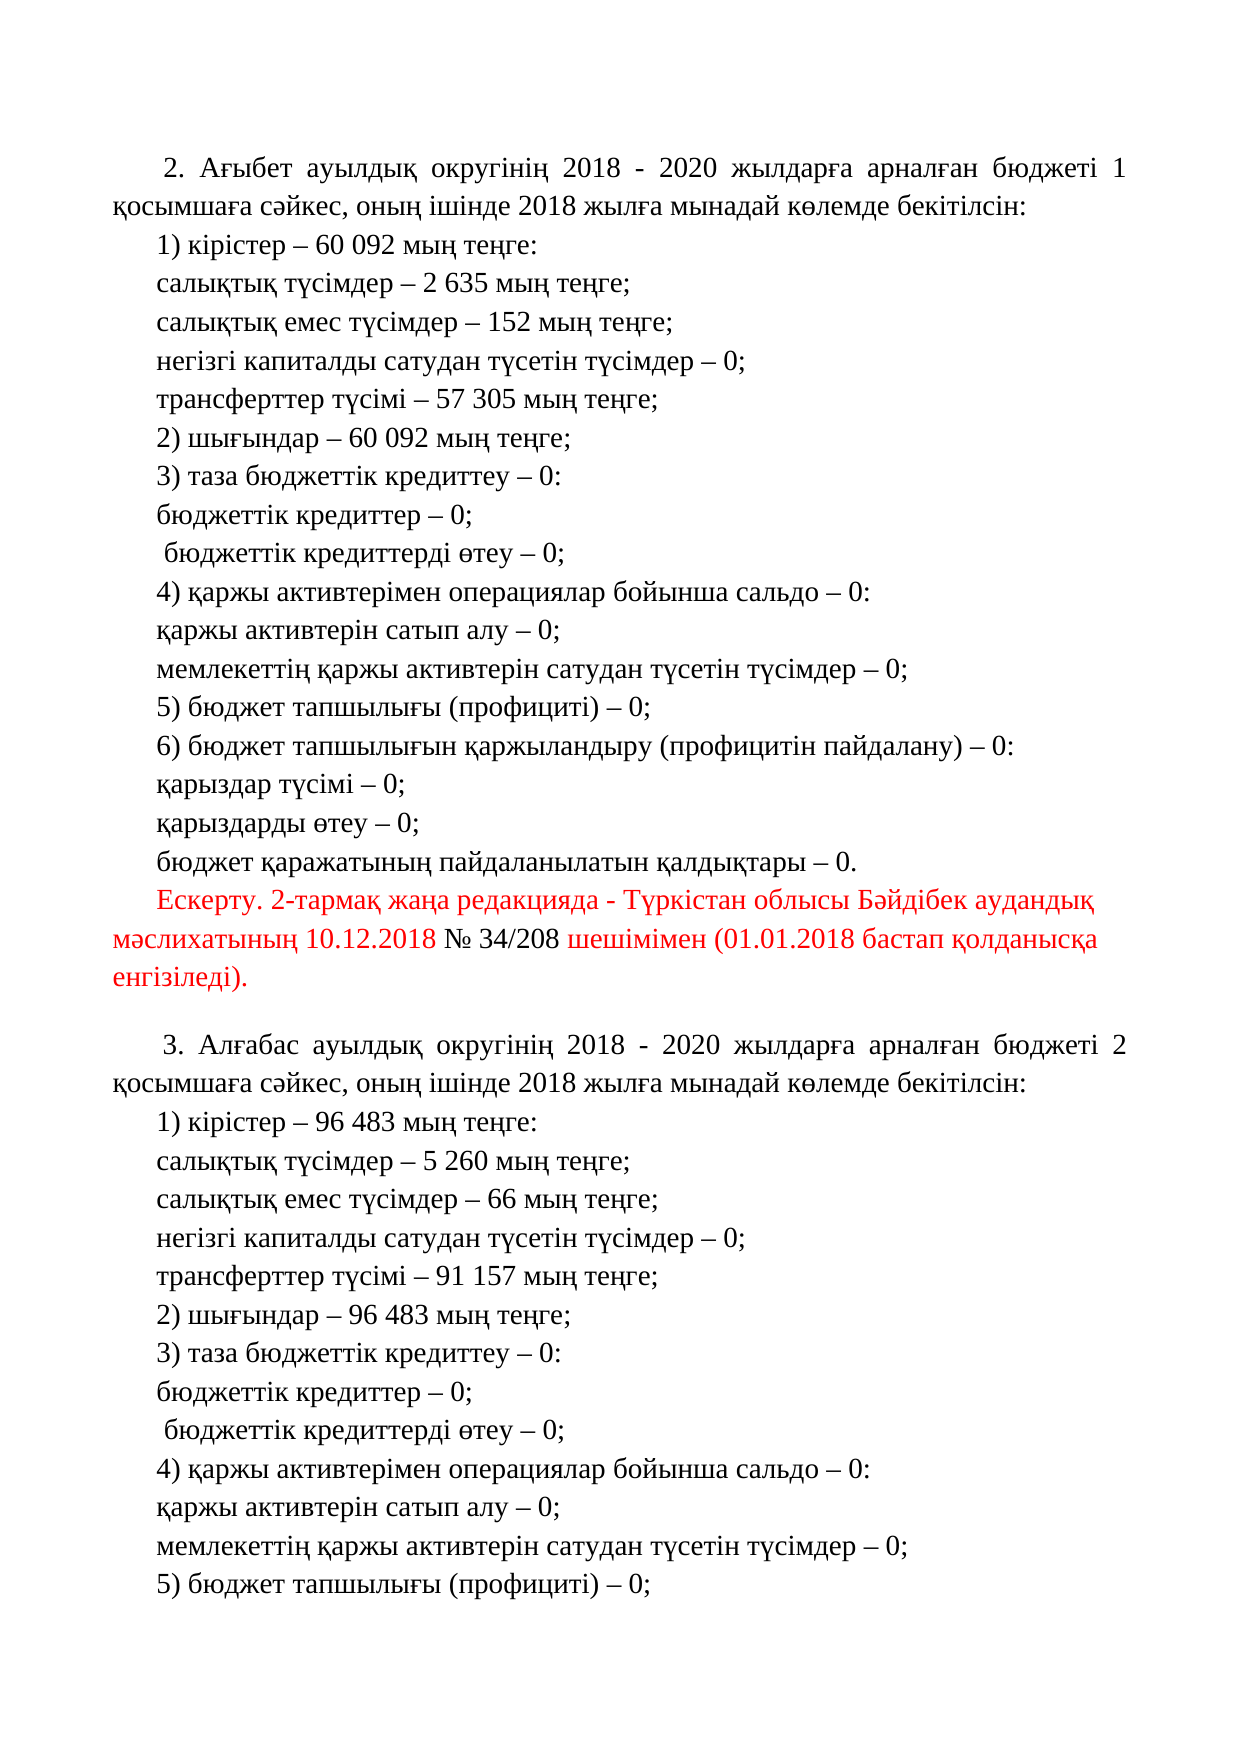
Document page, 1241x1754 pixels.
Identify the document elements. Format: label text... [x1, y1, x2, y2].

text 3) таза бюджеттiк кредиттеу – 0: [112, 1335, 1128, 1369]
text қарыздарды өтеу – 0; [112, 805, 1128, 839]
text 2. Ағыбет ауылдық округінің 2018 - 2020 жылдарға арналған бюджеті 1 қосымшаға сәйкес, оның ішінде 2018 жылға мынадай көлемде бекiтiлсiн: [112, 150, 1128, 222]
text қаржы активтерін сатып алу – 0; [112, 612, 1128, 646]
text 3. Алғабас ауылдық округінің 2018 - 2020 жылдарға арналған бюджеті 2 қосымшаға сәйкес, оның ішінде 2018 жылға мынадай көлемде бекiтiлсiн: [112, 1027, 1128, 1099]
text 2) шығындар – 96 483 мың теңге; [112, 1297, 1128, 1330]
text 4) қаржы активтерімен операциялар бойынша сальдо – 0: [112, 1451, 1128, 1484]
text 2) шығындар – 60 092 мың теңге; [112, 420, 1128, 453]
text 5) бюджет тапшылығы (профициті) – 0; [112, 1567, 1128, 1600]
text қаржы активтерін сатып алу – 0; [112, 1489, 1128, 1523]
text бюджеттік кредиттер – 0; [112, 1374, 1128, 1407]
text бюджеттік кредиттерді өтеу – 0; [112, 535, 1128, 569]
text бюджеттік кредиттерді өтеу – 0; [112, 1412, 1128, 1446]
text салықтық түсiмдер – 5 260 мың теңге; [112, 1143, 1128, 1176]
text 5) бюджет тапшылығы (профициті) – 0; [112, 689, 1128, 723]
text салықтық түсiмдер – 2 635 мың теңге; [112, 266, 1128, 299]
text 6) бюджет тапшылығын қаржыландыру (профицитін пайдалану) – 0: [112, 728, 1128, 762]
text трансферттер түсiмi – 91 157 мың теңге; [112, 1258, 1128, 1292]
text бюджет қаражатының пайдаланылатын қалдықтары – 0. [112, 844, 1128, 877]
text Ескерту. 2-тармақ жаңа редакцияда - Түркістан облысы Бәйдiбек аудандық мәслихатының 10.12.2018 № 34/208 шешiмiмен (01.01.2018 бастап қолданысқа енгiзiледi). [112, 882, 1128, 1023]
text бюджеттік кредиттер – 0; [112, 497, 1128, 530]
text 4) қаржы активтерімен операциялар бойынша сальдо – 0: [112, 574, 1128, 607]
text трансферттер түсiмi – 57 305 мың теңге; [112, 381, 1128, 415]
text 1) кiрiстер – 60 092 мың теңге: [112, 227, 1128, 261]
text қарыздар түсімі – 0; [112, 767, 1128, 800]
text салықтық емес түсiмдер – 152 мың теңге; [112, 304, 1128, 338]
text негiзгi капиталды сатудан түсетiн түсiмдер – 0; [112, 343, 1128, 376]
text 1) кiрiстер – 96 483 мың теңге: [112, 1104, 1128, 1138]
text салықтық емес түсiмдер – 66 мың теңге; [112, 1181, 1128, 1215]
text негiзгi капиталды сатудан түсетiн түсiмдер – 0; [112, 1220, 1128, 1253]
text 3) таза бюджеттiк кредиттеу – 0: [112, 458, 1128, 492]
text мемлекеттің қаржы активтерін сатудан түсетін түсімдер – 0; [112, 651, 1128, 684]
text мемлекеттің қаржы активтерін сатудан түсетін түсімдер – 0; [112, 1528, 1128, 1562]
